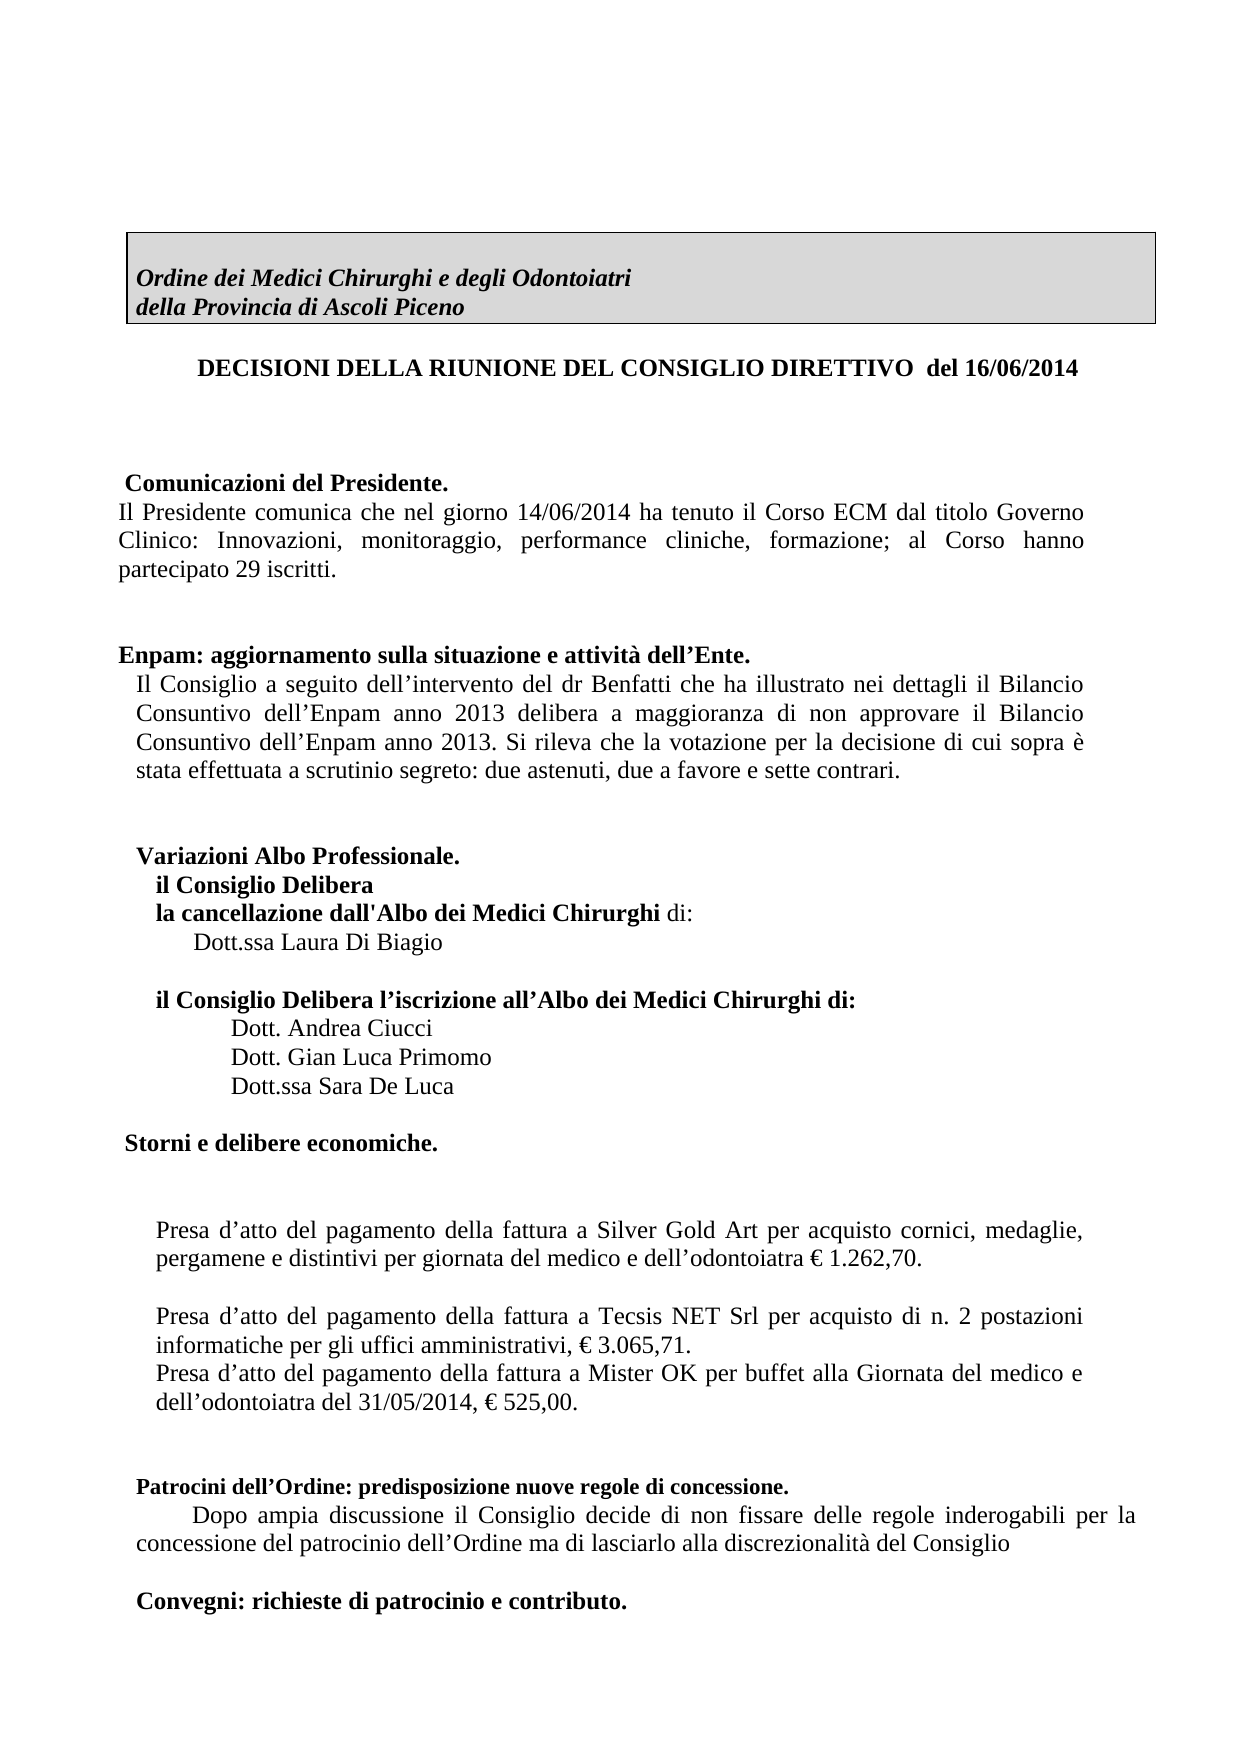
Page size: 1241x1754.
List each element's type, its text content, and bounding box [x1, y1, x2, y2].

text Dopo ampia discussione il Consiglio decide di non fissare delle regole inderogabili per la concessione del patrocinio dell’Ordine ma di lasciarlo alla discrezionalità del Consiglio [136, 1500, 1137, 1557]
text Presa d’atto del pagamento della fattura a Mister OK per buffet alla Giornata del medico e dell’odontoiatra del 31/05/2014, € 525,00. [156, 1358, 1085, 1416]
text Comunicazioni del Presidente. [118, 468, 1085, 497]
title della Provincia di Ascoli Piceno [128, 289, 1155, 323]
text DECISIONI DELLA RIUNIONE DEL CONSIGLIO DIRETTIVO del 16/06/2014 [136, 353, 1128, 382]
list Dott. Gian Luca Primomo [231, 1042, 1122, 1071]
subtitle il Consiglio Delibera [156, 870, 1168, 898]
text Dott.ssa Laura Di Biagio [193, 927, 1122, 956]
text Enpam: aggiornamento sulla situazione e attività dell’Ente. [118, 640, 1137, 669]
text Patrocini dell’Ordine: predisposizione nuove regole di concessione. [136, 1473, 1137, 1500]
text Presa d’atto del pagamento della fattura a Silver Gold Art per acquisto cornici, medaglie, pergamene e distintivi per giornata del medico e dell’odontoiatra € 1.262,70. [156, 1215, 1085, 1272]
text Il Consiglio a seguito dell’intervento del dr Benfatti che ha illustrato nei dettagli il Bilancio Consuntivo dell’Enpam anno 2013 delibera a maggioranza di non approvare il Bilancio Consuntivo dell’Enpam anno 2013. Si rileva che la votazione per la decisione di cui sopra è stata effettuata a scrutinio segreto: due astenuti, due a favore e sette contrari. [136, 669, 1085, 784]
list Dott. Andrea Ciucci [231, 1013, 1122, 1042]
list Dott.ssa Sara De Luca [231, 1071, 1122, 1100]
text Storni e delibere economiche. [118, 1128, 1122, 1157]
text Variazioni Albo Professionale. [136, 841, 1137, 870]
text Convegni: richieste di patrocinio e contributo. [136, 1586, 1085, 1615]
text Presa d’atto del pagamento della fattura a Tecsis NET Srl per acquisto di n. 2 postazioni informatiche per gli uffici amministrativi, € 3.065,71. [156, 1301, 1085, 1358]
text Il Presidente comunica che nel giorno 14/06/2014 ha tenuto il Corso ECM dal titolo Governo Clinico: Innovazioni, monitoraggio, performance cliniche, formazione; al Corso hanno partecipato 29 iscritti. [118, 497, 1085, 583]
title Ordine dei Medici Chirurghi e degli Odontoiatri [128, 260, 1155, 289]
subtitle il Consiglio Delibera l’iscrizione all’Albo dei Medici Chirurghi di: [156, 985, 1128, 1013]
subtitle la cancellazione dall'Albo dei Medici Chirurghi di: [156, 898, 1168, 927]
